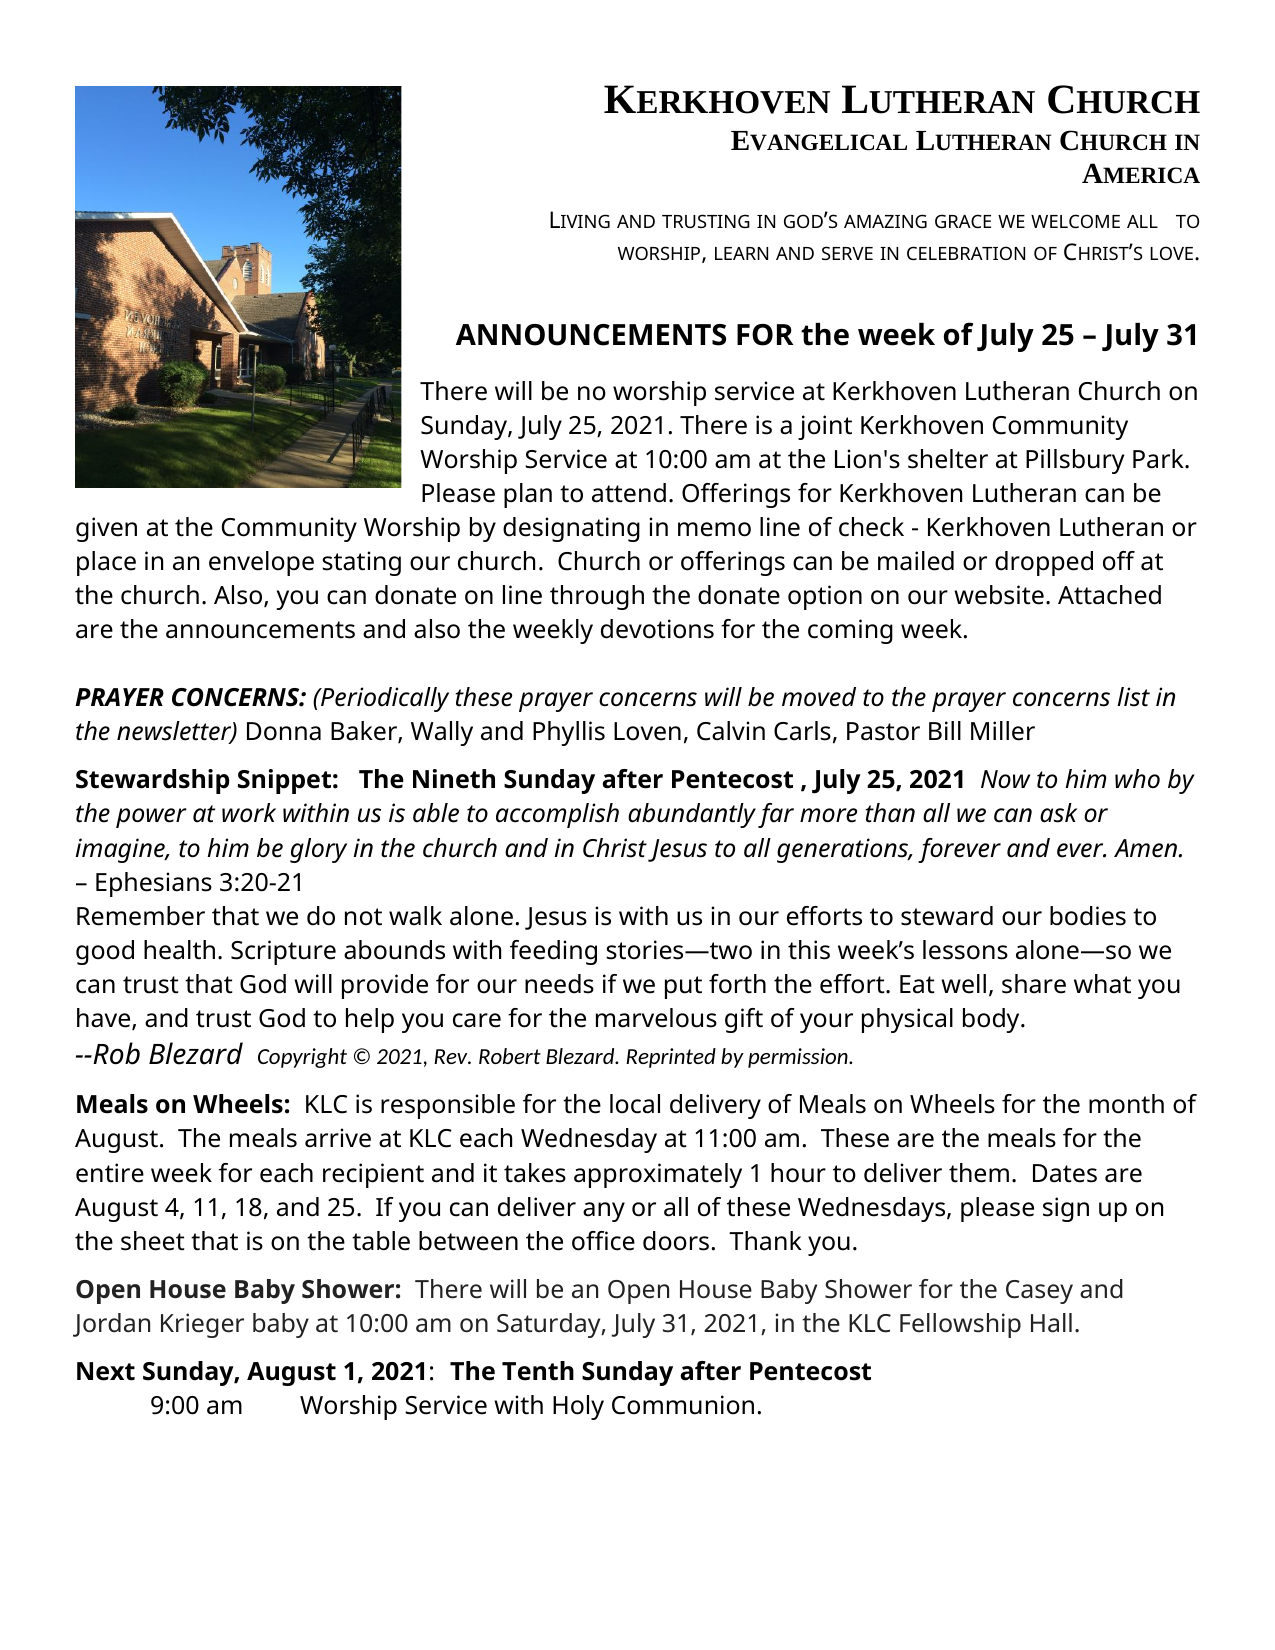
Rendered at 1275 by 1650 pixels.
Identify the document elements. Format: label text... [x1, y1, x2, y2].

text Living and trusting in god’s amazing grace we welcome all to worship, learn and serve in celebration of Christ’s love. [402, 204, 1200, 267]
text Evangelical Lutheran Church in America [402, 123, 1200, 190]
text --Rob Blezard Copyright © 2021, Rev. Robert Blezard. Reprinted by permission. [75, 1034, 1200, 1073]
text PRAYER CONCERNS: (Periodically these prayer concerns will be moved to the prayer concerns list in the newsletter) Donna Baker, Wally and Phyllis Loven, Calvin Carls, Pastor Bill Miller [75, 680, 1200, 748]
text ANNOUNCEMENTS FOR the week of July 25 – July 31 [402, 314, 1200, 353]
text Next Sunday, August 1, 2021: The Tenth Sunday after Pentecost [75, 1354, 1200, 1388]
text Kerkhoven Lutheran Church [75, 75, 1200, 123]
text 9:00 am Worship Service with Holy Communion. [150, 1388, 1200, 1422]
picture [75, 86, 402, 488]
text There will be no worship service at Kerkhoven Lutheran Church on Sunday, July 25, 2021. There is a joint Kerkhoven Community Worship Service at 10:00 am at the Lion's shelter at Pillsbury Park. Please plan to attend. Offerings for Kerkhoven Lutheran can be given at the Community Worship by designating in memo line of check - Kerkhoven Lutheran or place in an envelope stating our church. Church or offerings can be mailed or dropped off at the church. Also, you can donate on line through the donate option on our website. Attached are the announcements and also the weekly devotions for the coming week. [75, 373, 1200, 646]
text Meals on Wheels: KLC is responsible for the local delivery of Meals on Wheels for the month of August. The meals arrive at KLC each Wednesday at 11:00 am. These are the meals for the entire week for each recipient and it takes approximately 1 hour to deliver them. Dates are August 4, 11, 18, and 25. If you can deliver any or all of these Wednesdays, please sign up on the sheet that is on the table between the office doors. Thank you. [75, 1087, 1200, 1257]
text Stewardship Snippet: The Nineth Sunday after Pentecost , July 25, 2021 Now to him who by the power at work within us is able to accomplish abundantly far more than all we can ask or imagine, to him be glory in the church and in Christ Jesus to all generations, forever and ever. Amen. – Ephesians 3:20-21 Remember that we do not walk alone. Jesus is with us in our efforts to steward our bodies to good health. Scripture abounds with feeding stories—two in this week’s lessons alone—so we can trust that God will provide for our needs if we put forth the effort. Eat well, share what you have, and trust God to help you care for the marvelous gift of your physical body. [75, 762, 1200, 1034]
